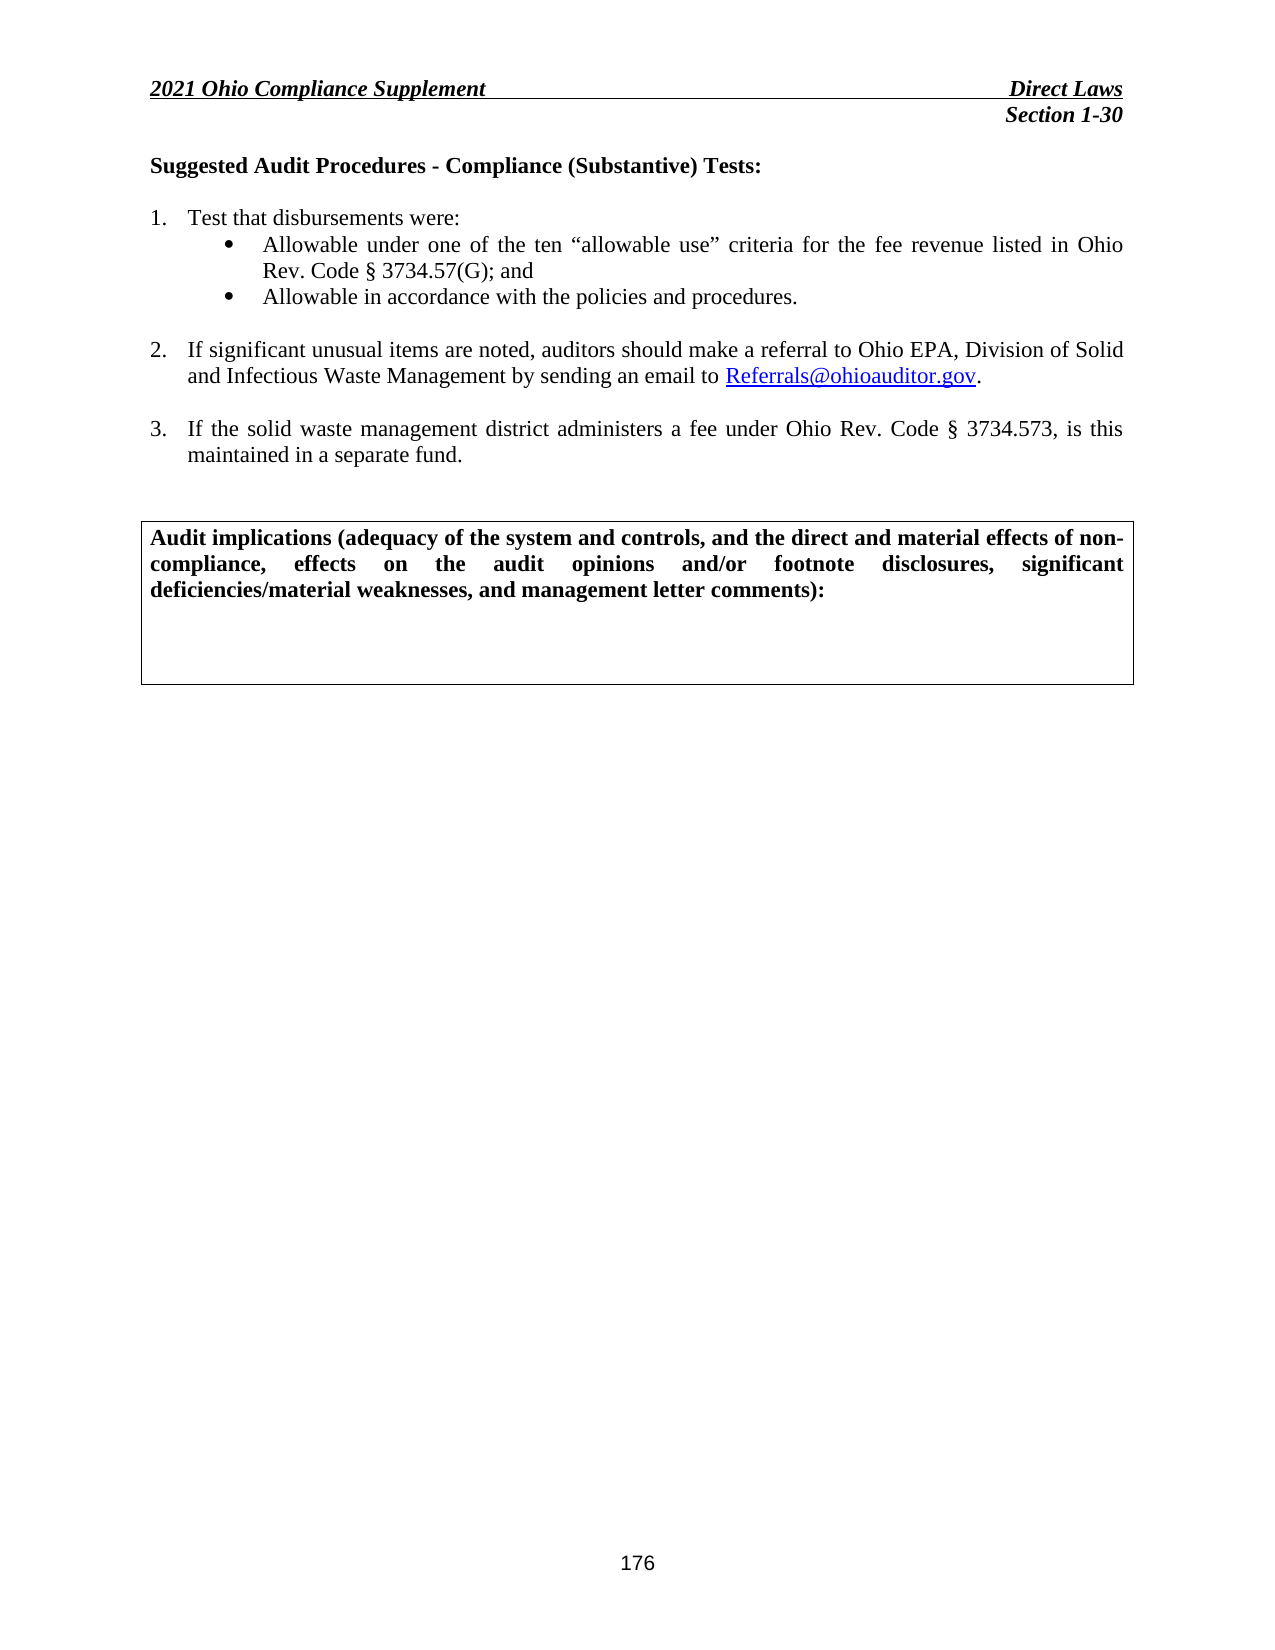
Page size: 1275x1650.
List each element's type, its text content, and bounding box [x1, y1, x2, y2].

list If significant unusual items are noted, auditors should make a referral to Ohio EPA, Division of Solid and Infectious Waste Management by sending an email to Referrals@ohioauditor.gov. [150, 336, 1125, 389]
list Allowable in accordance with the policies and procedures. [225, 283, 1125, 310]
list Allowable under one of the ten “allowable use” criteria for the fee revenue listed in Ohio Rev. Code § 3734.57(G); and [225, 231, 1125, 283]
text Suggested Audit Procedures - Compliance (Substantive) Tests: [150, 152, 1125, 178]
list Test that disbursements were: [150, 204, 1125, 231]
list If the solid waste management district administers a fee under Ohio Rev. Code § 3734.573, is this maintained in a separate fund. [150, 415, 1125, 468]
text Audit implications (adequacy of the system and controls, and the direct and material effects of non-compliance, effects on the audit opinions and/or footnote disclosures, significant deficiencies/material weaknesses, and management letter comments): [142, 522, 1133, 603]
